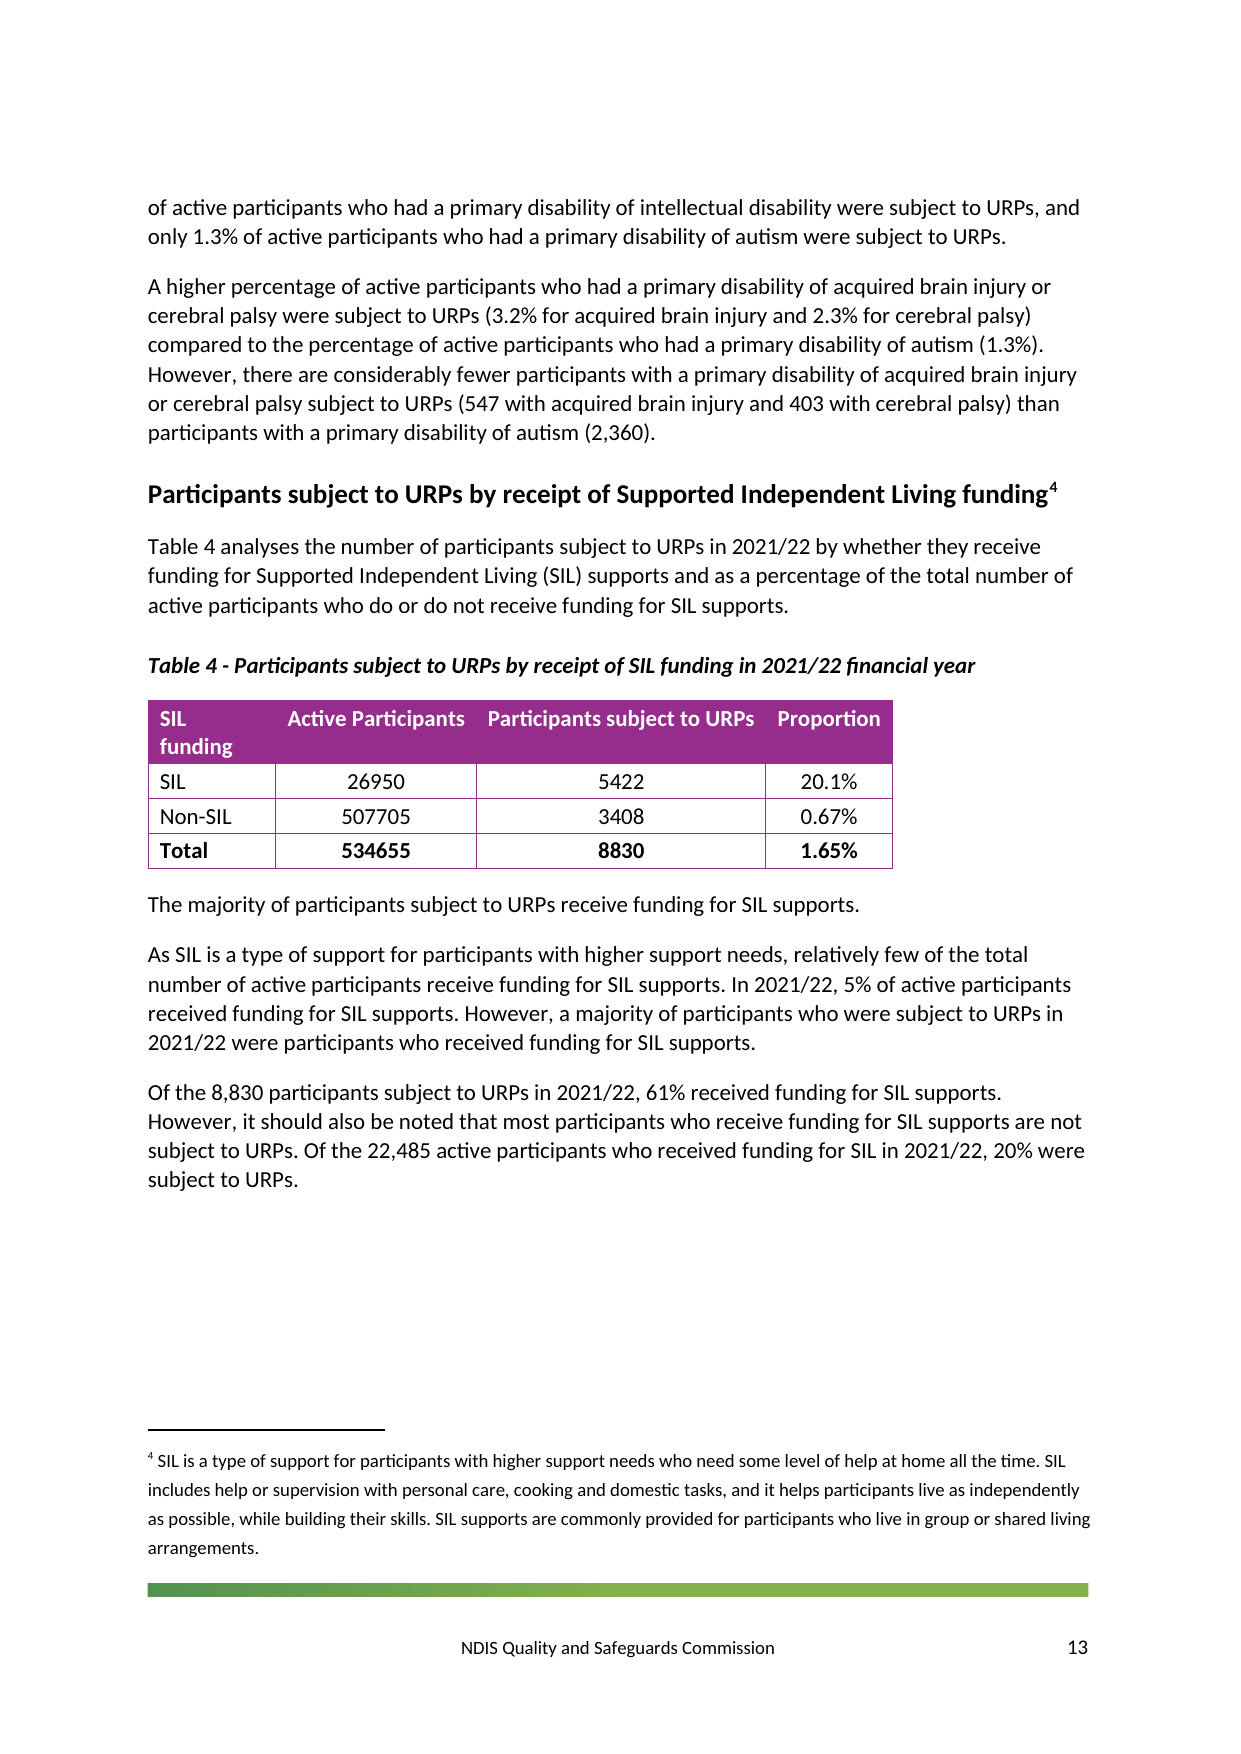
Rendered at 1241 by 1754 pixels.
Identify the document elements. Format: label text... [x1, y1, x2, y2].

text Table 4 analyses the number of participants subject to URPs in 2021/22 by whether they receive funding for Supported Independent Living (SIL) supports and as a percentage of the total number of active participants who do or do not receive funding for SIL supports. [148, 531, 1093, 619]
subtitle Participants subject to URPs by receipt of Supported Independent Living funding [148, 477, 1093, 510]
table_cell 0.67% [766, 799, 892, 833]
table_cell 8830 [477, 834, 765, 868]
text As SIL is a type of support for participants with higher support needs, relatively few of the total number of active participants receive funding for SIL supports. In 2021/22, 5% of active participants received funding for SIL supports. However, a majority of participants who were subject to URPs in 2021/22 were participants who received funding for SIL supports. [148, 939, 1093, 1056]
table_cell 507705 [276, 799, 476, 833]
table_cell SIL [149, 764, 275, 798]
table_header SIL funding [149, 701, 275, 763]
table_header Participants subject to URPs [477, 701, 765, 763]
table_cell 534655 [276, 834, 476, 868]
table_header Proportion [766, 701, 892, 763]
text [148, 192, 1093, 250]
table_cell 3408 [477, 799, 765, 833]
text Of the 8,830 participants subject to URPs in 2021/22, 61% received funding for SIL supports. However, it should also be noted that most participants who receive funding for SIL supports are not subject to URPs. Of the 22,485 active participants who received funding for SIL in 2021/22, 20% were subject to URPs. [148, 1077, 1093, 1194]
table_cell 5422 [477, 764, 765, 798]
table_cell Non-SIL [149, 799, 275, 833]
table_cell 26950 [276, 764, 476, 798]
subtitle Table 4 - Participants subject to URPs by receipt of SIL funding in 2021/22 financial year [148, 650, 1093, 679]
table_cell Total [149, 834, 275, 868]
table_cell 1.65% [766, 834, 892, 868]
text The majority of participants subject to URPs receive funding for SIL supports. [148, 889, 1093, 919]
table_header Active Participants [276, 701, 476, 763]
table_cell 20.1% [766, 764, 892, 798]
text A higher percentage of active participants who had a primary disability of acquired brain injury or cerebral palsy were subject to URPs (3.2% for acquired brain injury and 2.3% for cerebral palsy) compared to the percentage of active participants who had a primary disability of autism (1.3%). However, there are considerably fewer participants with a primary disability of acquired brain injury or cerebral palsy subject to URPs (547 with acquired brain injury and 403 with cerebral palsy) than participants with a primary disability of autism (2,360). [148, 271, 1093, 446]
